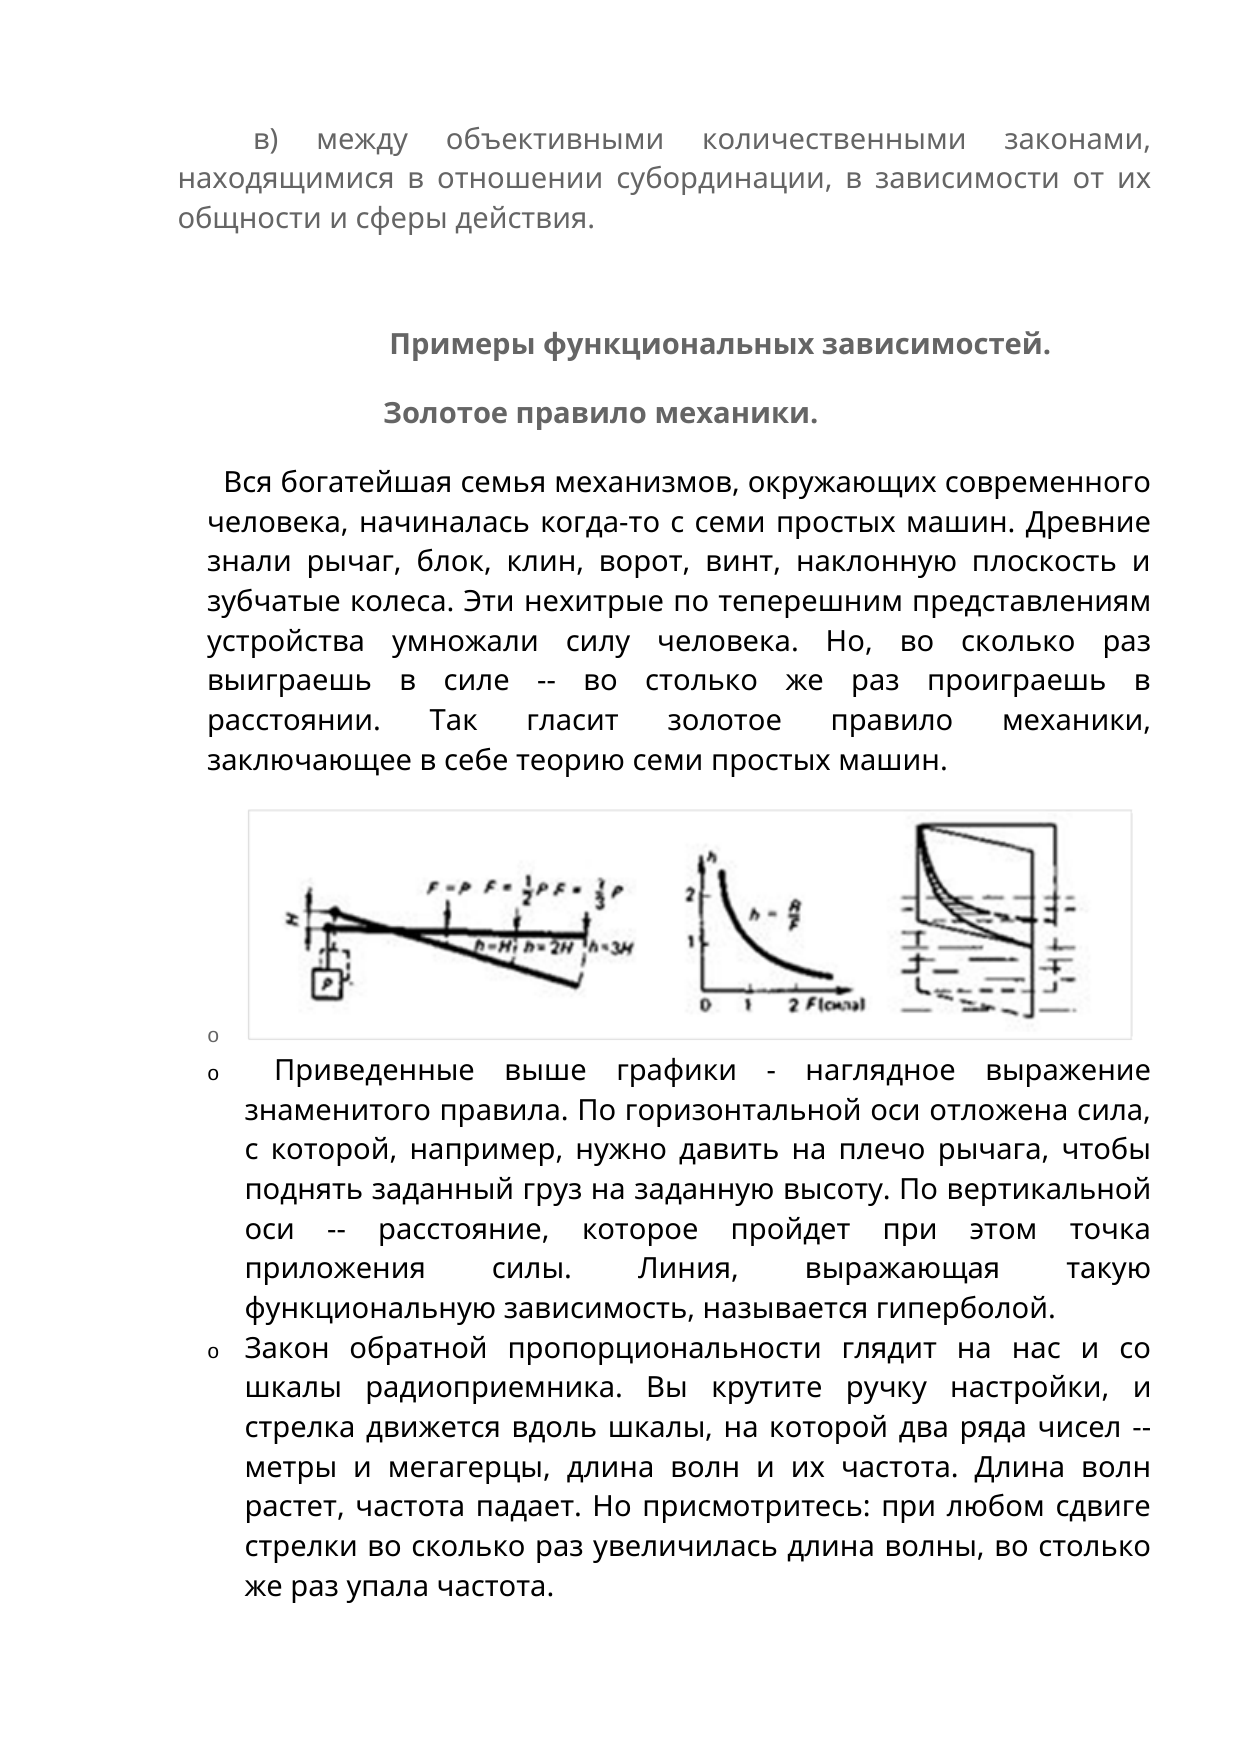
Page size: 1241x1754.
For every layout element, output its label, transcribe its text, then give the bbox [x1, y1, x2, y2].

text в) между объективными количественными законами, находящимися в отношении субординации, в зависимости от их общности и сферы действия. [177, 118, 1152, 237]
text Примеры функциональных зависимостей. [177, 323, 1152, 363]
list Закон обратной пропорциональности глядит на нас и со шкалы радиоприемника. Вы крутите ручку настройки, и стрелка движется вдоль шкалы, на которой два ряда чисел -- метры и мегагерцы, длина волн и их частота. Длина волн растет, частота падает. Но присмотритесь: при любом сдвиге стрелки во сколько раз увеличилась длина волны, во столько же раз упала частота. [207, 1327, 1152, 1605]
picture [244, 807, 1133, 1043]
text Вся богатейшая семья механизмов, окружающих современного человека, начиналась когда-то с семи простых машин. Древние знали рычаг, блок, клин, ворот, винт, наклонную плоскость и зубчатые колеса. Эти нехитрые по теперешним представлениям устройства умножали силу человека. Но, во сколько раз выиграешь в силе -- во столько же раз проиграешь в расстоянии. Так гласит золотое правило механики, заключающее в себе теорию семи простых машин. [207, 461, 1152, 779]
text Золотое правило механики. [177, 392, 1152, 432]
list Приведенные выше графики - наглядное выражение знаменитого правила. По горизонтальной оси отложена сила, с которой, например, нужно давить на плечо рычага, чтобы поднять заданный груз на заданную высоту. По вертикальной оси -- расстояние, которое пройдет при этом точка приложения силы. Линия, выражающая такую функциональную зависимость, называется гиперболой. [207, 1049, 1152, 1327]
